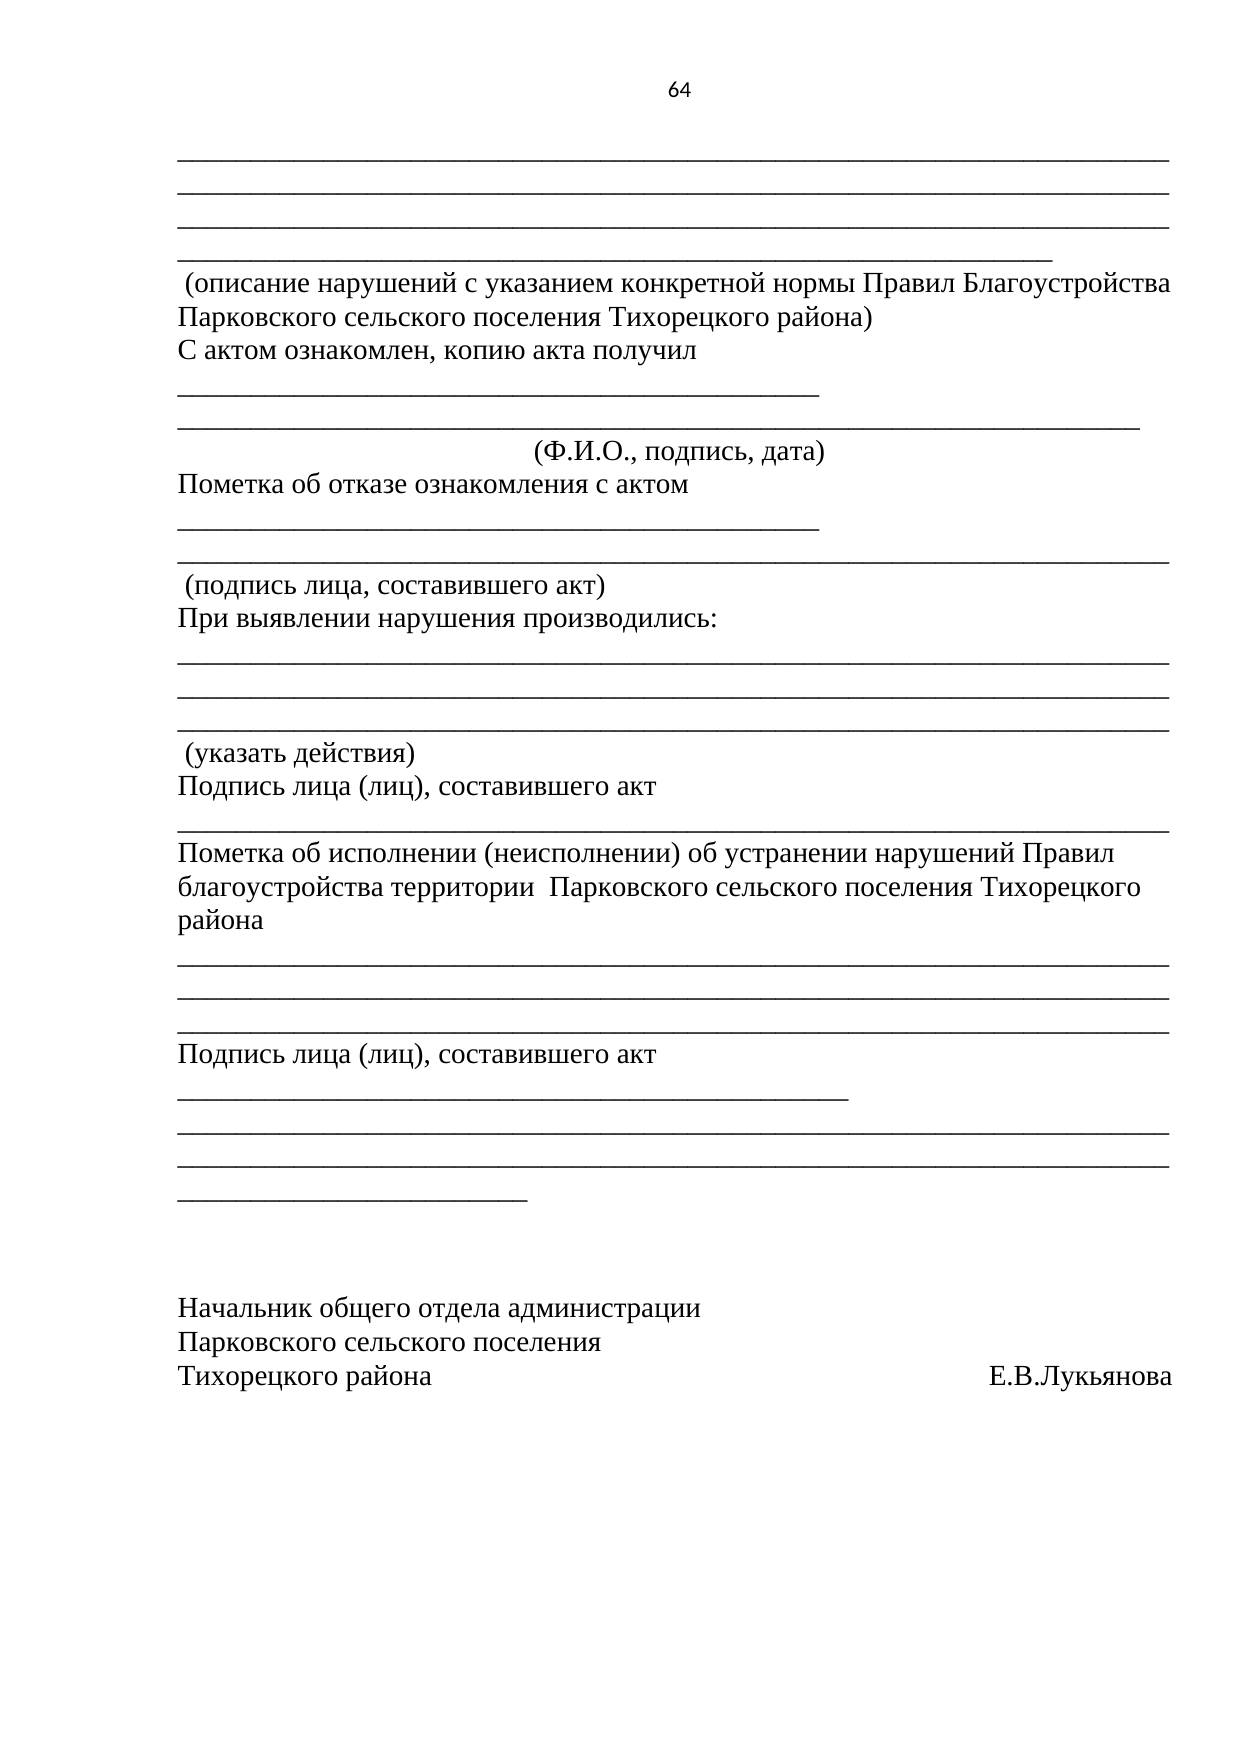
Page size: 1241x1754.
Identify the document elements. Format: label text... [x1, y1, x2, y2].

text ____________________________________________________________________ [177, 1003, 1181, 1037]
text Пометка об исполнении (неисполнении) об устранении нарушений Правил [177, 835, 1181, 869]
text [177, 131, 1181, 265]
text ____________________________________________________________________ [177, 533, 1181, 567]
text С актом ознакомлен, копию акта получил ____________________________________________ [177, 332, 1181, 399]
text благоустройства территории Парковского сельского поселения Тихорецкого района [177, 869, 1181, 936]
text (Ф.И.О., подпись, дата) [177, 433, 1181, 466]
text При выявлении нарушения производились: ____________________________________________________________________ [177, 601, 1181, 668]
text Подпись лица (лиц), составившего акт ____________________________________________________________________ [177, 768, 1181, 835]
text ____________________________________________________________________ [177, 936, 1181, 969]
text Подпись лица (лиц), составившего акт ______________________________________________ [177, 1037, 1181, 1104]
text ____________________________________________________________________ [177, 701, 1181, 735]
text ____________________________________________________________________ [177, 668, 1181, 701]
text Парковского сельского поселения [177, 1324, 1181, 1358]
text ____________________________________________________________________ [177, 969, 1181, 1003]
text __________________________________________________________________ [177, 399, 1181, 433]
text (указать действия) [177, 735, 1181, 768]
text (описание нарушений с указанием конкретной нормы Правил Благоустройства Парковского сельского поселения Тихорецкого района) [177, 265, 1181, 332]
text Пометка об отказе ознакомления с актом ____________________________________________ [177, 466, 1181, 533]
text Тихорецкого района Е.В.Лукьянова [177, 1358, 1181, 1391]
text ________________________________________________________________________________________________________________________________________________________________ [177, 1104, 1181, 1204]
text (подпись лица, составившего акт) [177, 567, 1181, 601]
text Начальник общего отдела администрации [177, 1291, 1181, 1324]
